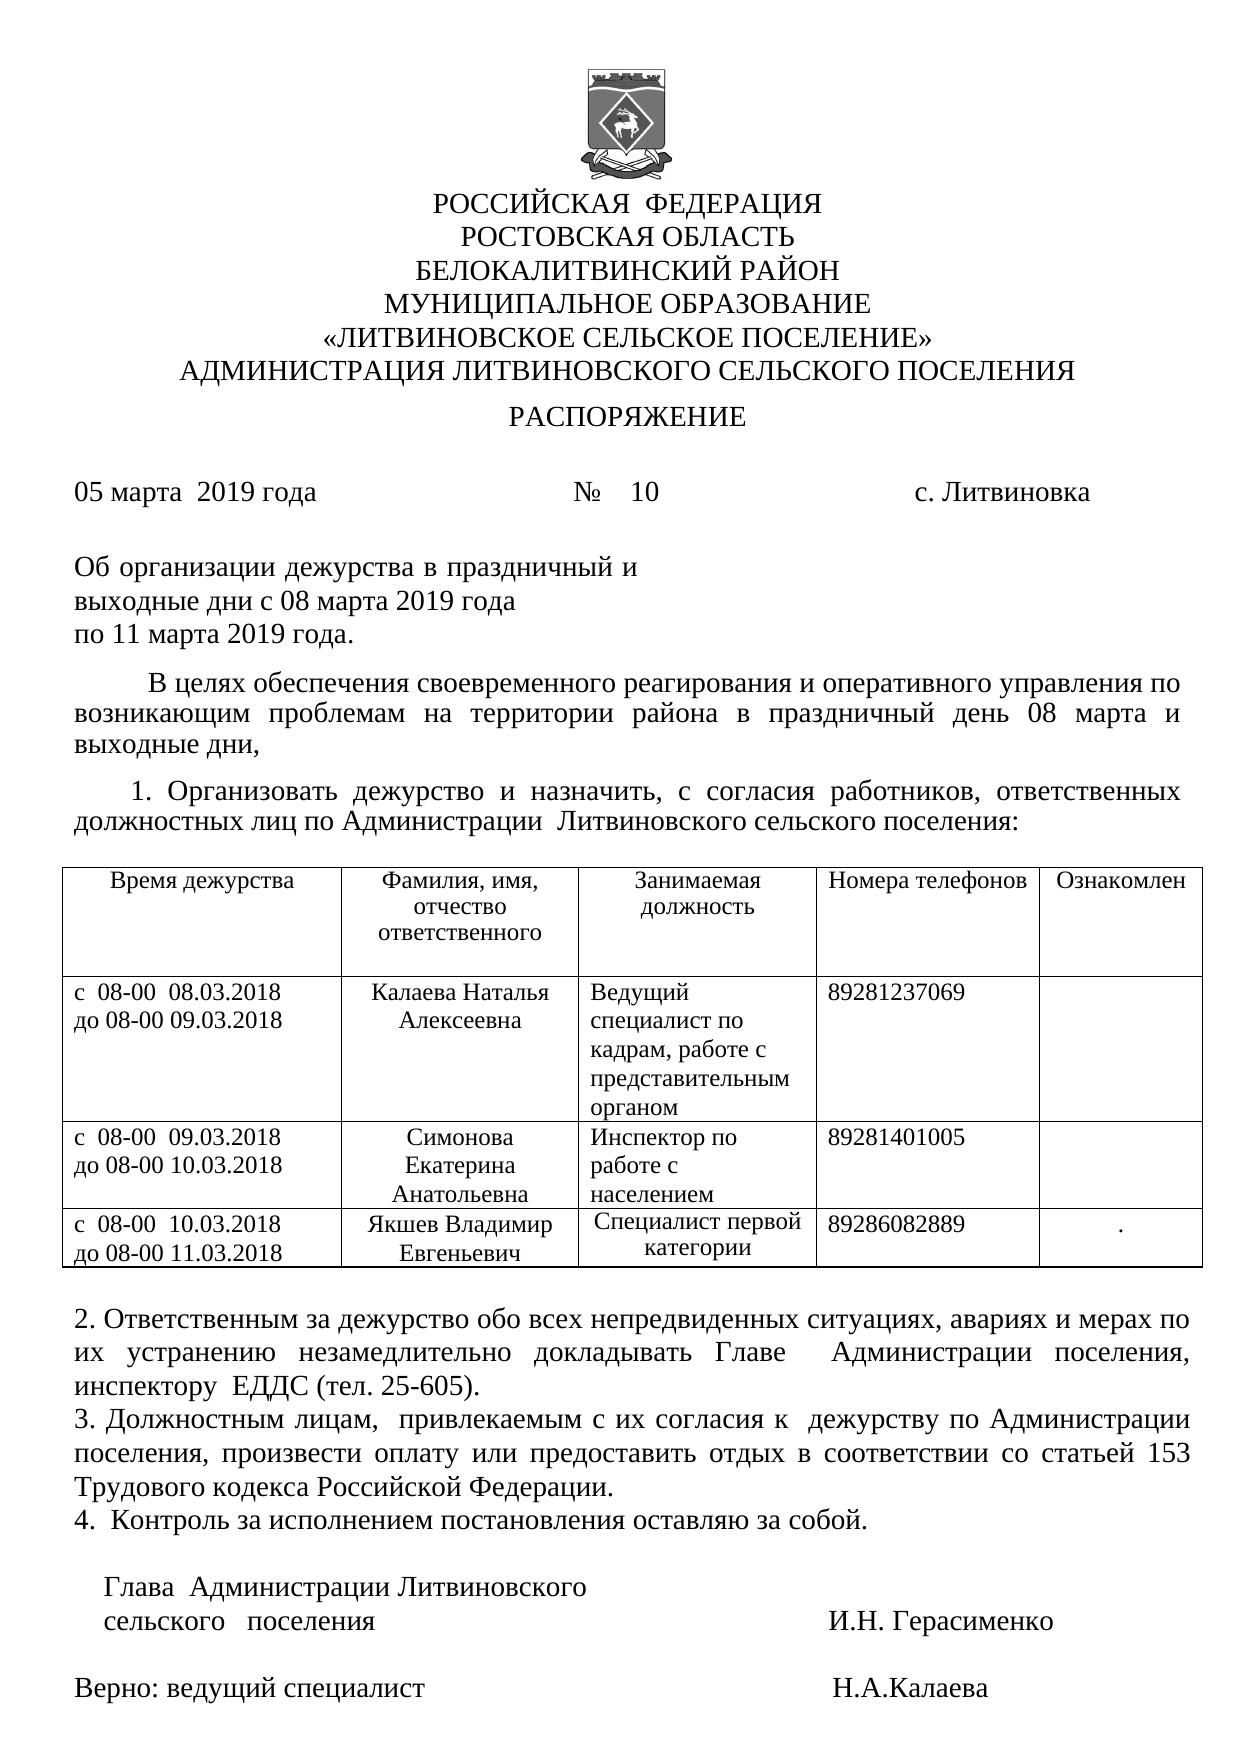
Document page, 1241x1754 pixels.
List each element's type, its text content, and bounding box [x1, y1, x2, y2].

table_cell Симонова Екатерина Анатольевна [342, 1122, 578, 1208]
picture [580, 67, 675, 186]
table_cell 89281401005 [817, 1122, 1039, 1208]
table_cell [1040, 1122, 1202, 1208]
table_header Фамилия, имя, отчество ответственного [342, 868, 578, 976]
table_cell [1040, 977, 1202, 1121]
table_header Занимаемая должность [579, 868, 816, 976]
table_cell Якшев Владимир Евгеньевич [342, 1209, 578, 1266]
text МУНИЦИПАЛЬНОЕ ОБРАЗОВАНИЕ [74, 286, 1181, 320]
table_cell Ведущий специалист по кадрам, работе с представительным органом [579, 977, 816, 1121]
table_cell 89281237069 [817, 977, 1039, 1121]
table_cell с 08-00 08.03.2018 до 08-00 09.03.2018 [63, 977, 341, 1121]
table_header Ознакомлен [1040, 868, 1202, 976]
table_header Номера телефонов [817, 868, 1039, 976]
table_cell с 08-00 09.03.2018 до 08-00 10.03.2018 [63, 1122, 341, 1208]
table_cell Специалист первой категории [579, 1209, 816, 1266]
subtitle РАСПОРЯЖЕНИЕ [74, 399, 1181, 433]
text РОСТОВСКАЯ ОБЛАСТЬ [74, 219, 1181, 253]
text по 11 марта 2019 года. [74, 616, 638, 650]
table_cell 89286082889 [817, 1209, 1039, 1266]
text РОССИЙСКАЯ ФЕДЕРАЦИЯ [74, 186, 1181, 219]
text АДМИНИСТРАЦИЯ ЛИТВИНОВСКОГО СЕЛЬСКОГО ПОСЕЛЕНИЯ [74, 353, 1181, 387]
table_cell Инспектор по работе с населением [579, 1122, 816, 1208]
text «ЛИТВИНОВСКОЕ СЕЛЬСКОЕ ПОСЕЛЕНИЕ» [74, 320, 1181, 353]
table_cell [63, 1268, 1203, 1737]
table_header Время дежурства [63, 868, 341, 976]
text 05 марта 2019 года № 10 с. Литвиновка [74, 474, 1181, 508]
text Об организации дежурства в праздничный и выходные дни с 08 марта 2019 года [74, 549, 638, 616]
text 1. Организовать дежурство и назначить, с согласия работников, ответственных должностных лиц по Администрации Литвиновского сельского поселения: [74, 777, 1181, 837]
text БЕЛОКАЛИТВИНСКИЙ РАЙОН [74, 253, 1181, 286]
table_cell Калаева Наталья Алексеевна [342, 977, 578, 1121]
table_cell с 08-00 10.03.2018 до 08-00 11.03.2018 [63, 1209, 341, 1266]
table_cell . [1040, 1209, 1202, 1266]
text В целях обеспечения своевременного реагирования и оперативного управления по возникающим проблемам на территории района в праздничный день 08 марта и выходные дни, [74, 669, 1181, 759]
